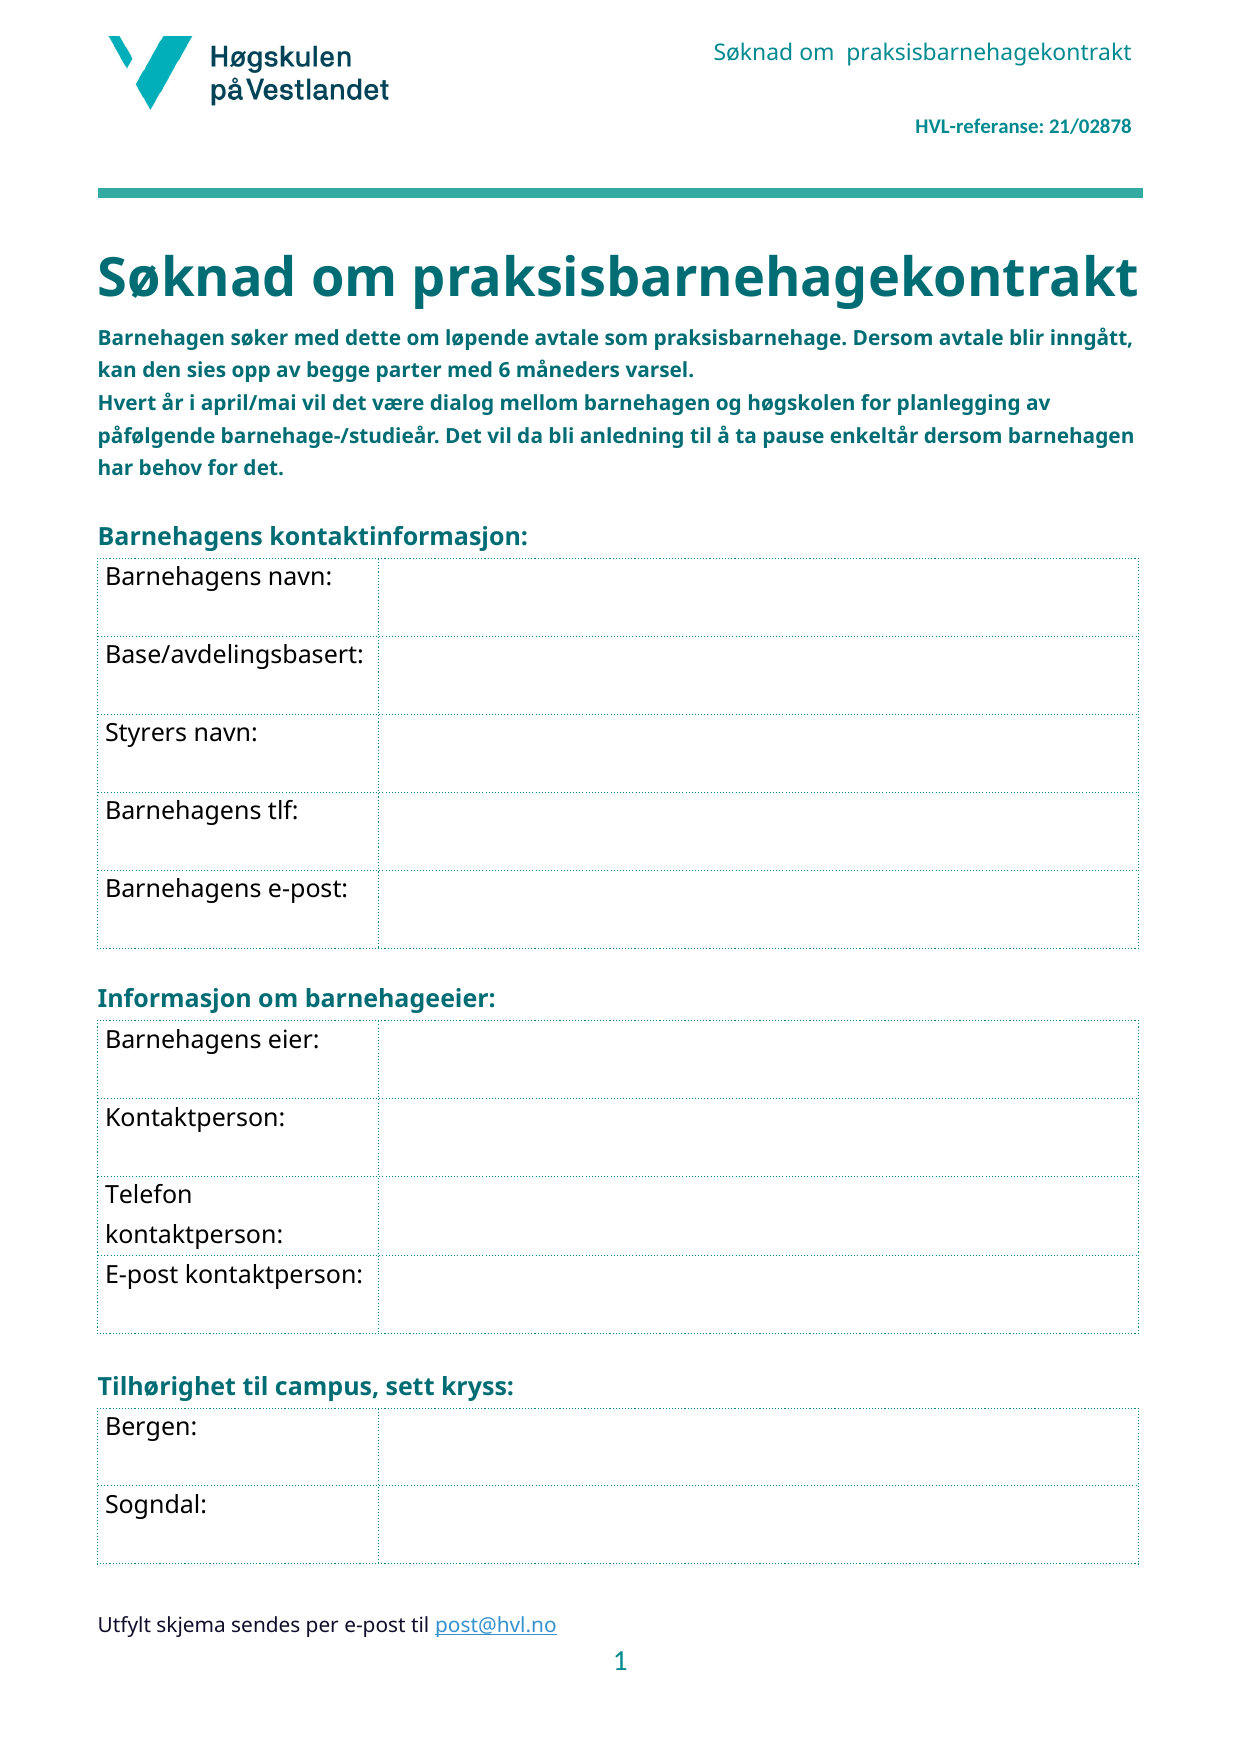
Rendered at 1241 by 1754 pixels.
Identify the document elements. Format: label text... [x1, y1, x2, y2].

table_header Barnehagens eier: [98, 1020, 378, 1098]
table_cell [378, 1485, 1139, 1563]
table_cell [378, 1176, 1139, 1255]
table_header Bergen: [98, 1408, 378, 1485]
table_header [378, 1408, 1139, 1485]
table_header Barnehagens navn: [98, 558, 378, 636]
table_cell Styrers navn: [98, 714, 378, 792]
table_cell [378, 1098, 1139, 1176]
table_header [378, 1020, 1139, 1098]
table_cell [378, 870, 1139, 947]
table_header [378, 558, 1139, 636]
table_cell Telefon kontaktperson: [98, 1176, 378, 1255]
table_cell [378, 1255, 1139, 1333]
text Barnehagens kontaktinformasjon: [97, 519, 1143, 553]
text Søknad om praksisbarnehagekontrakt [97, 238, 1143, 312]
text Informasjon om barnehageeier: [97, 981, 1143, 1015]
table_cell Sogndal: [98, 1485, 378, 1563]
table_cell Base/avdelingsbasert: [98, 636, 378, 714]
table_cell [378, 792, 1139, 869]
table_cell [378, 636, 1139, 714]
table_cell E-post kontaktperson: [98, 1255, 378, 1333]
table_cell Barnehagens e-post: [98, 870, 378, 947]
table_cell [378, 714, 1139, 792]
text Barnehagen søker med dette om løpende avtale som praksisbarnehage. Dersom avtale blir inngått, kan den sies opp av begge parter med 6 måneders varsel. Hvert år i april/mai vil det være dialog mellom barnehagen og høgskolen for planlegging av påfølgende barnehage-/studieår. Det vil da bli anledning til å ta pause enkeltår dersom barnehagen har behov for det. [97, 323, 1143, 482]
table_cell Barnehagens tlf: [98, 792, 378, 869]
table_cell Kontaktperson: [98, 1098, 378, 1176]
text Tilhørighet til campus, sett kryss: [97, 1368, 1143, 1402]
picture [108, 36, 389, 110]
